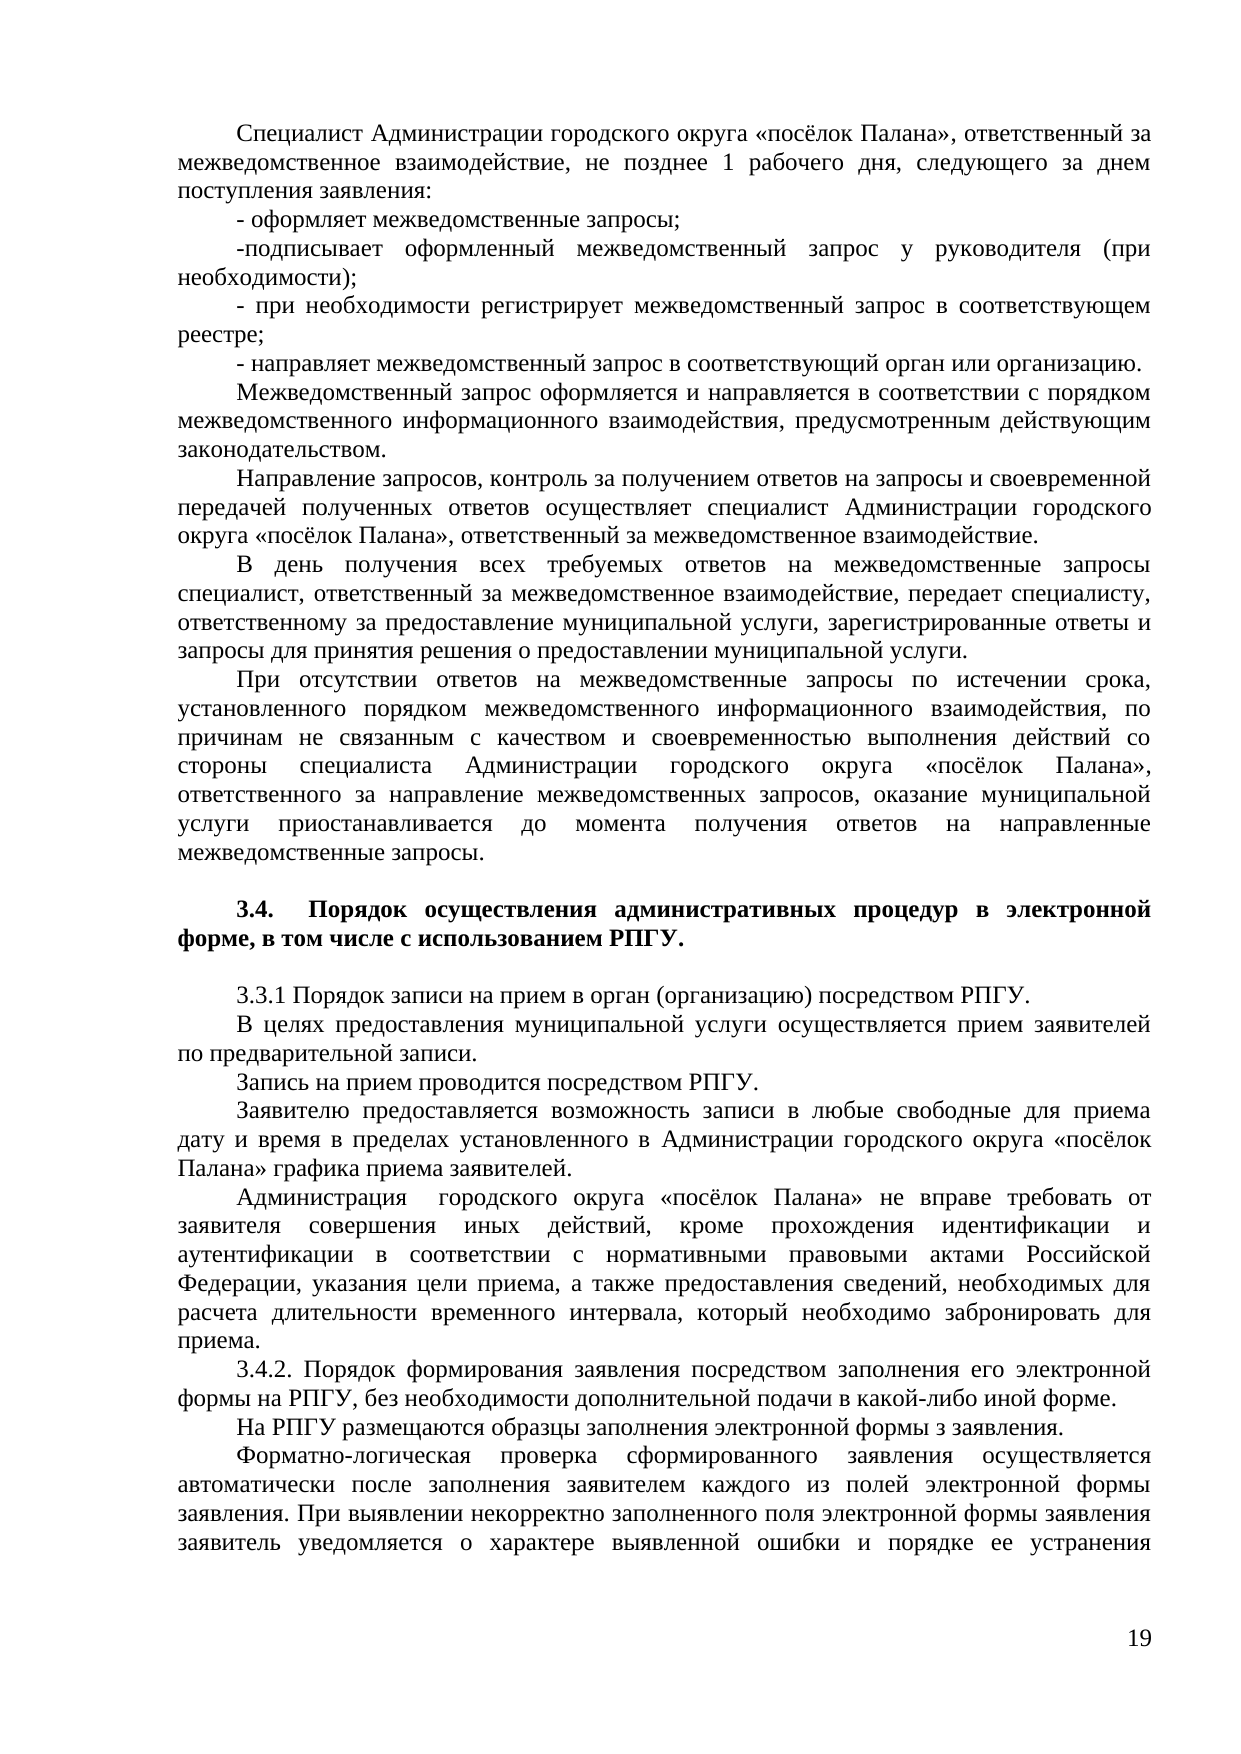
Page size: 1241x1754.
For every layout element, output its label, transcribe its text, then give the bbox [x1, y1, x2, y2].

text В целях предоставления муниципальной услуги осуществляется прием заявителей по предварительной записи. [177, 1009, 1152, 1067]
text Специалист Администрации городского округа «посёлок Палана», ответственный за межведомственное взаимодействие, не позднее 1 рабочего дня, следующего за днем поступления заявления: [177, 118, 1152, 204]
text Межведомственный запрос оформляется и направляется в соответствии с порядком межведомственного информационного взаимодействия, предусмотренным действующим законодательством. [177, 377, 1152, 463]
text Запись на прием проводится посредством РПГУ. [177, 1067, 1152, 1096]
text Администрация городского округа «посёлок Палана» не вправе требовать от заявителя совершения иных действий, кроме прохождения идентификации и аутентификации в соответствии с нормативными правовыми актами Российской Федерации, указания цели приема, а также предоставления сведений, необходимых для расчета длительности временного интервала, который необходимо забронировать для приема. [177, 1182, 1152, 1354]
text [177, 1441, 1152, 1556]
text Заявителю предоставляется возможность записи в любые свободные для приема дату и время в пределах установленного в Администрации городского округа «посёлок Палана» графика приема заявителей. [177, 1096, 1152, 1182]
text 3.3.1 Порядок записи на прием в орган (организацию) посредством РПГУ. [177, 981, 1152, 1009]
text На РПГУ размещаются образцы заполнения электронной формы з заявления. [177, 1412, 1152, 1441]
text - оформляет межведомственные запросы; [177, 204, 1152, 233]
text 3.4.2. Порядок формирования заявления посредством заполнения его электронной формы на РПГУ, без необходимости дополнительной подачи в какой-либо иной форме. [177, 1354, 1152, 1412]
text При отсутствии ответов на межведомственные запросы по истечении срока, установленного порядком межведомственного информационного взаимодействия, по причинам не связанным с качеством и своевременностью выполнения действий со стороны специалиста Администрации городского округа «посёлок Палана», ответственного за направление межведомственных запросов, оказание муниципальной услуги приостанавливается до момента получения ответов на направленные межведомственные запросы. [177, 664, 1152, 866]
text - направляет межведомственный запрос в соответствующий орган или организацию. [177, 348, 1152, 377]
subtitle 3.4. Порядок осуществления административных процедур в электронной форме, в том числе с использованием РПГУ. [177, 894, 1152, 952]
text Направление запросов, контроль за получением ответов на запросы и своевременной передачей полученных ответов осуществляет специалист Администрации городского округа «посёлок Палана», ответственный за межведомственное взаимодействие. [177, 463, 1152, 549]
text В день получения всех требуемых ответов на межведомственные запросы специалист, ответственный за межведомственное взаимодействие, передает специалисту, ответственному за предоставление муниципальной услуги, зарегистрированные ответы и запросы для принятия решения о предоставлении муниципальной услуги. [177, 549, 1152, 664]
text -подписывает оформленный межведомственный запрос у руководителя (при необходимости); [177, 233, 1152, 291]
text - при необходимости регистрирует межведомственный запрос в соответствующем реестре; [177, 291, 1152, 348]
